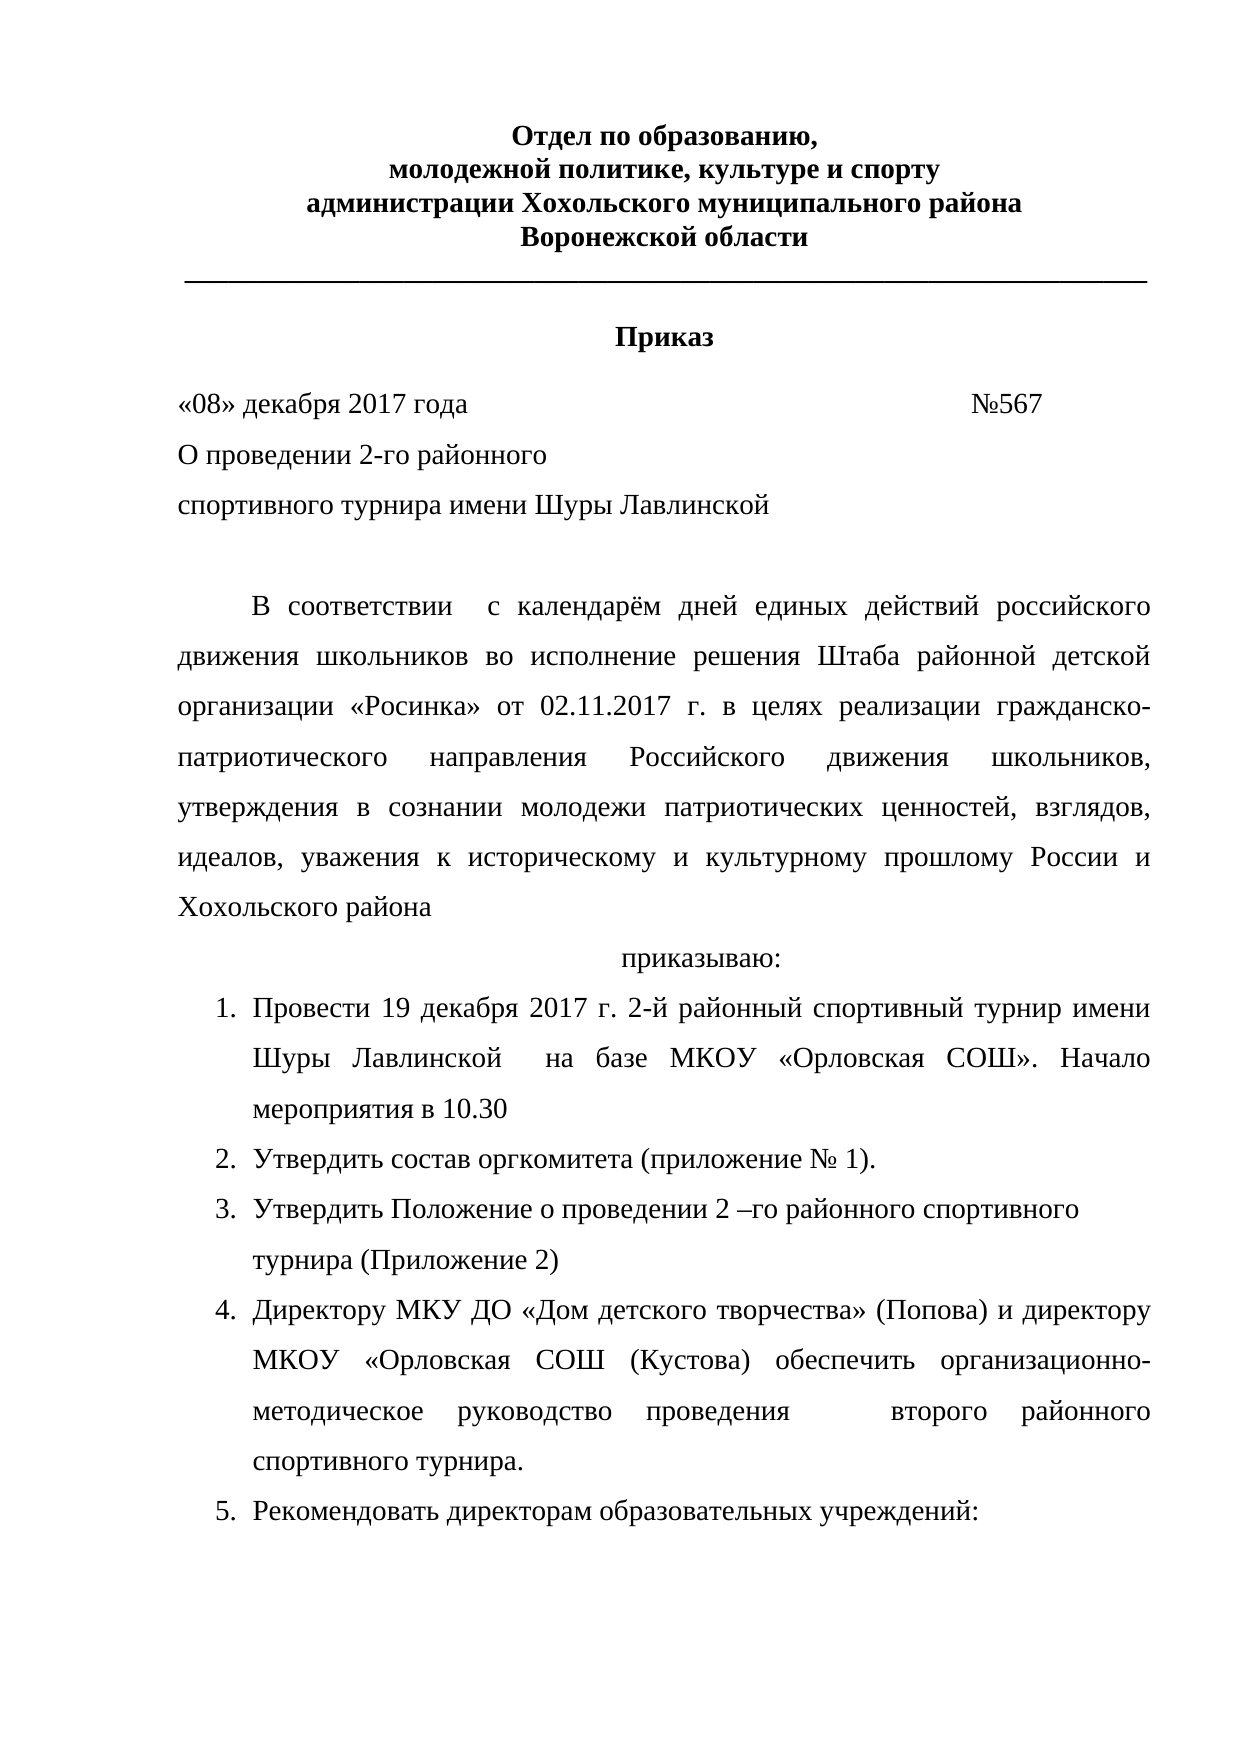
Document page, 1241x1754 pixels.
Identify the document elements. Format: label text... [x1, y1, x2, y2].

list Рекомендовать директорам образовательных учреждений: [215, 1493, 1152, 1527]
text Приказ [177, 319, 1152, 353]
text спортивного турнира имени Шуры Лавлинской [177, 487, 1152, 521]
text администрации Хохольского муниципального района [177, 185, 1152, 219]
text Воронежской области [177, 219, 1152, 252]
text «08» декабря 2017 года №567 [177, 386, 1152, 420]
list Утвердить состав оргкомитета (приложение № 1). [215, 1141, 1152, 1175]
text Отдел по образованию, [177, 118, 1152, 152]
text В соответствии с календарём дней единых действий российского движения школьников во исполнение решения Штаба районной детской организации «Росинка» от 02.11.2017 г. в целях реализации гражданско-патриотического направления Российского движения школьников, утверждения в сознании молодежи патриотических ценностей, взглядов, идеалов, уважения к историческому и культурному прошлому России и Хохольского района [177, 588, 1152, 923]
text молодежной политике, культуре и спорту [177, 152, 1152, 185]
text приказываю: [177, 940, 1152, 973]
list Утвердить Положение о проведении 2 –го районного спортивного турнира (Приложение 2) [215, 1191, 1152, 1275]
list Провести 19 декабря 2017 г. 2-й районный спортивный турнир имени Шуры Лавлинской на базе МКОУ «Орловская СОШ». Начало мероприятия в 10.30 [215, 990, 1152, 1124]
text __________________________________________________________________ [177, 252, 1152, 286]
text О проведении 2-го районного [177, 437, 1152, 470]
list Директору МКУ ДО «Дом детского творчества» (Попова) и директору МКОУ «Орловская СОШ (Кустова) обеспечить организационно-методическое руководство проведения второго районного спортивного турнира. [215, 1292, 1152, 1477]
